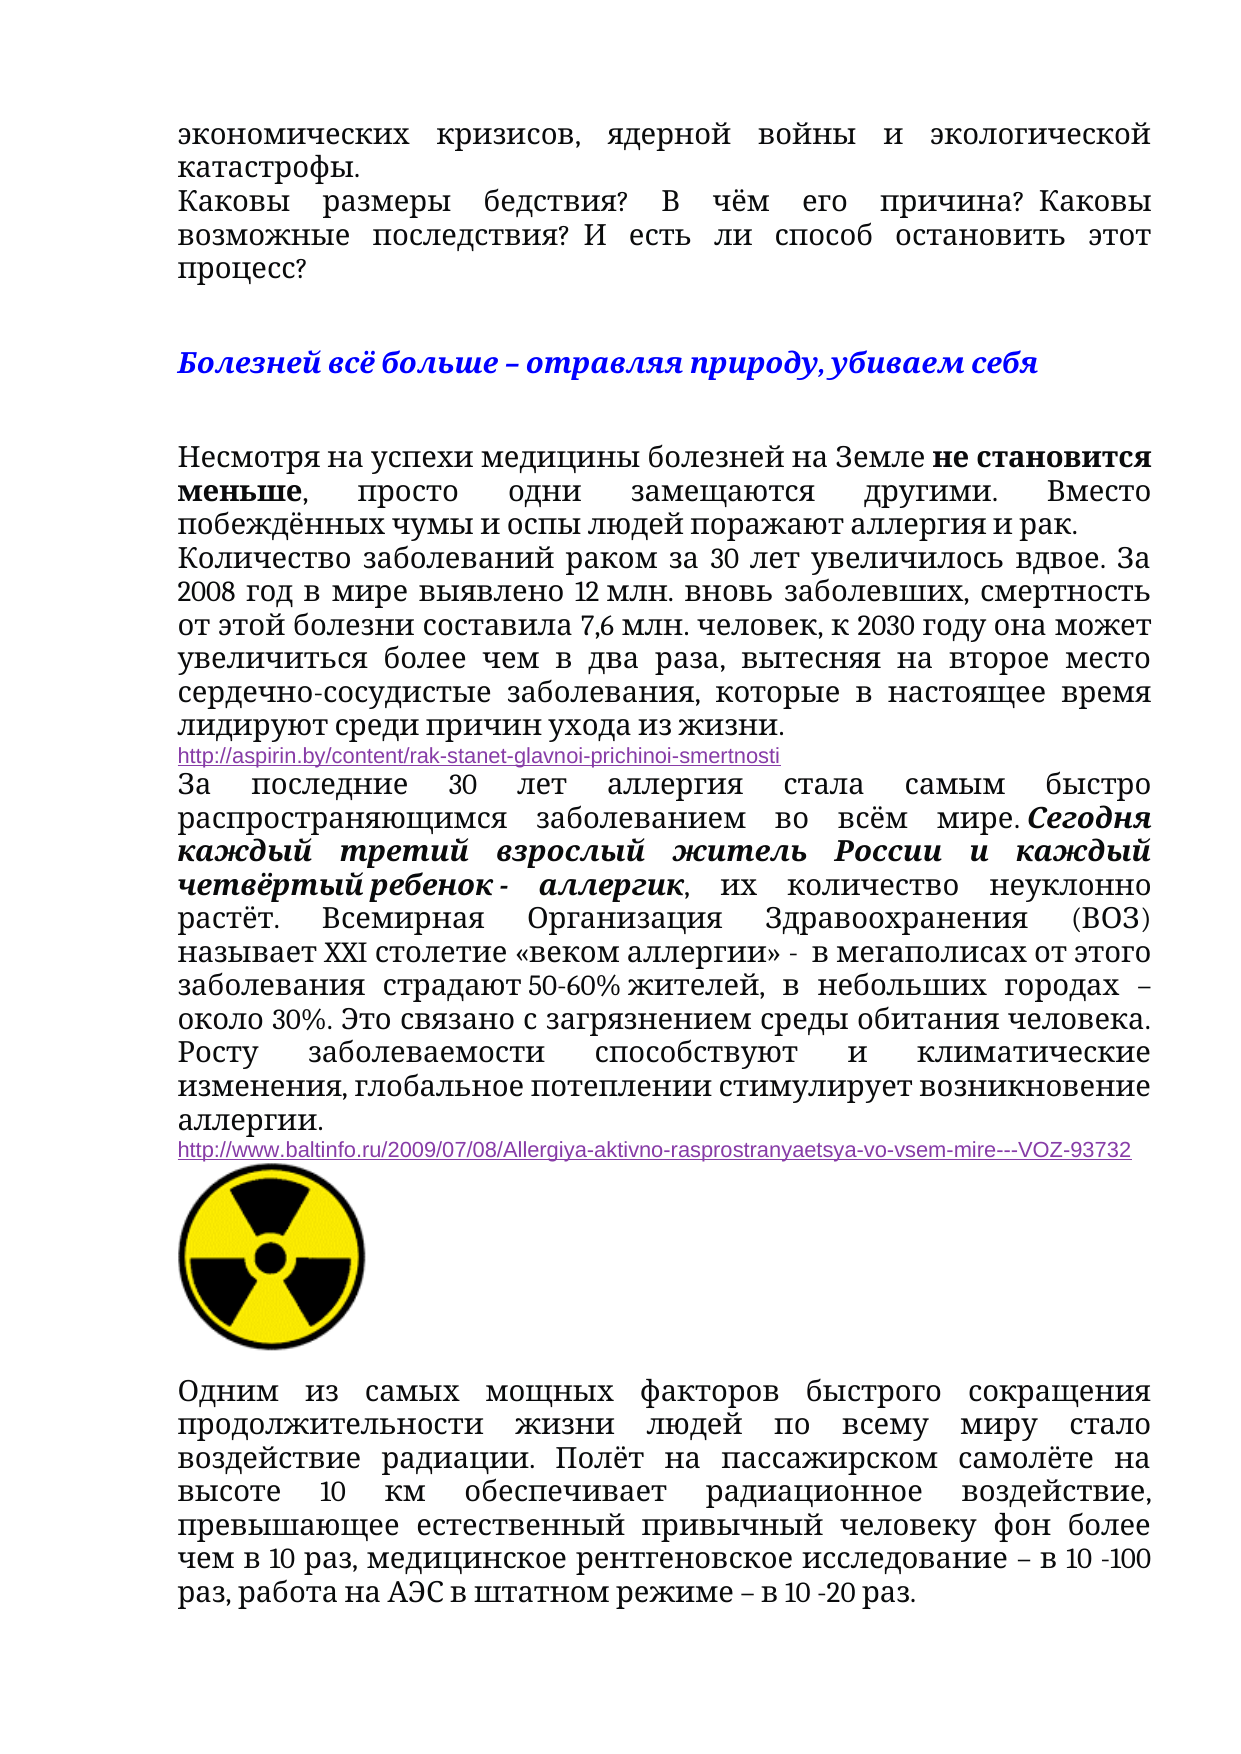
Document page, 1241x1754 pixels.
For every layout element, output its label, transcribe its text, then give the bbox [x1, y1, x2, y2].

text Одним из самых мощных факторов быстрого сокращения продолжительности жизни людей по всему миру стало воздействие радиации. Полёт на пассажирском самолёте на высоте 10 км обеспечивает радиационное воздействие, превышающее естественный привычный человеку фон более чем в 10 раз, медицинское рентгеновское исследование – в 10 -100 раз, работа на АЭС в штатном режиме – в 10 -20 раз. [177, 1375, 1152, 1610]
text Болезней всё больше – отравляя природу, убиваем себя [177, 347, 1152, 380]
text За последние 30 лет аллергия стала самым быстро распространяющимся заболеванием во всём мире. Сегодня каждый третий взрослый житель России и каждый четвёртый ребенок - аллергик, их количество неуклонно растёт. Всемирная Организация Здравоохранения (ВОЗ) называет XXI столетие «веком аллергии» - в мегаполисах от этого заболевания страдают 50-60% жителей, в небольших городах – около 30%. Это связано с загрязнением среды обитания человека. Росту заболеваемости способствуют и климатические изменения, глобальное потеплении стимулирует возникновение аллергии. [177, 768, 1152, 1137]
picture [177, 1162, 367, 1352]
text http://aspirin.by/content/rak-stanet-glavnoi-prichinoi-smertnosti [177, 743, 1152, 768]
text Количество заболеваний раком за 30 лет увеличилось вдвое. За 2008 год в мире выявлено 12 млн. вновь заболевших, смертность от этой болезни составила 7,6 млн. человек, к 2030 году она может увеличиться более чем в два раза, вытесняя на второе место сердечно-сосудистые заболевания, которые в настоящее время лидируют среди причин ухода из жизни. [177, 542, 1152, 743]
text http://www.baltinfo.ru/2009/07/08/Allergiya-aktivno-rasprostranyaetsya-vo-vsem-mire---VOZ-93732 [177, 1137, 1152, 1162]
text Каковы размеры бедствия? В чём его причина? Каковы возможные последствия? И есть ли способ остановить этот процесс? [177, 185, 1152, 286]
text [177, 118, 1152, 185]
text Несмотря на успехи медицины болезней на Земле не становится меньше, просто одни замещаются другими. Вместо побеждённых чумы и оспы людей поражают аллергия и рак. [177, 441, 1152, 542]
